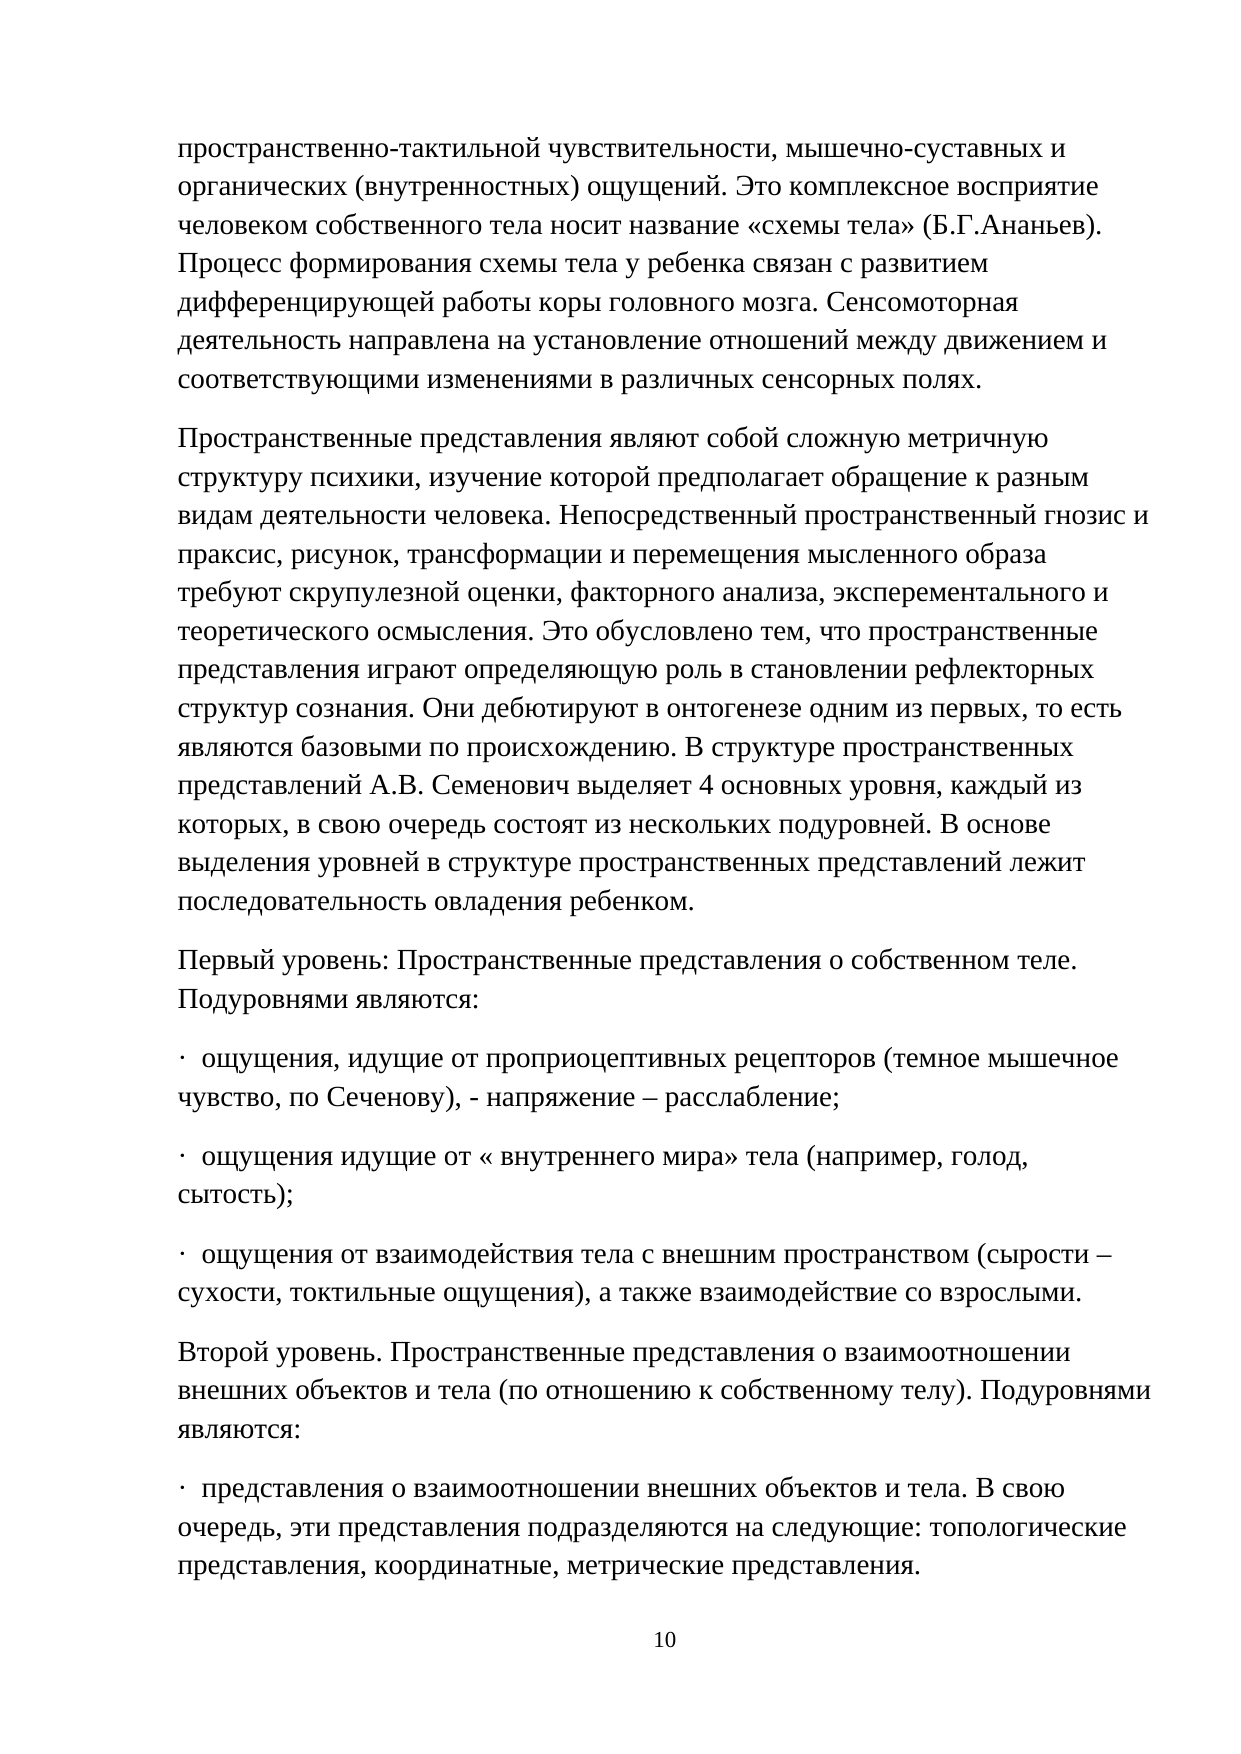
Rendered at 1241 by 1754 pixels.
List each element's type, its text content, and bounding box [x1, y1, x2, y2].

text · ощущения идущие от « внутреннего мира» тела (например, голод, сытость); [177, 1138, 1152, 1210]
text Первый уровень: Пространственные представления о собственном теле. Подуровнями являются: [177, 942, 1152, 1014]
text · ощущения, идущие от проприоцептивных рецепторов (темное мышечное чувство, по Сеченову), - напряжение – расслабление; [177, 1040, 1152, 1112]
text Пространственные представления являют собой сложную метричную структуру психики, изучение которой предполагает обращение к разным видам деятельности человека. Непосредственный пространственный гнозис и праксис, рисунок, трансформации и перемещения мысленного образа требуют скрупулезной оценки, факторного анализа, эксперементального и теоретического осмысления. Это обусловлено тем, что пространственные представления играют определяющую роль в становлении рефлекторных структур сознания. Они дебютируют в онтогенезе одним из первых, то есть являются базовыми по происхождению. В структуре пространственных представлений А.В. Семенович выделяет 4 основных уровня, каждый из которых, в свою очередь состоят из нескольких подуровней. В основе выделения уровней в структуре пространственных представлений лежит последовательность овладения ребенком. [177, 420, 1152, 916]
text · представления о взаимоотношении внешних объектов и тела. В свою очередь, эти представления подразделяются на следующие: топологические представления, координатные, метрические представления. [177, 1470, 1152, 1581]
text Второй уровень. Пространственные представления о взаимоотношении внешних объектов и тела (по отношению к собственному телу). Подуровнями являются: [177, 1334, 1152, 1444]
text · ощущения от взаимодействия тела с внешним пространством (сырости – сухости, токтильные ощущения), а также взаимодействие со взрослыми. [177, 1236, 1152, 1308]
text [177, 130, 1152, 394]
